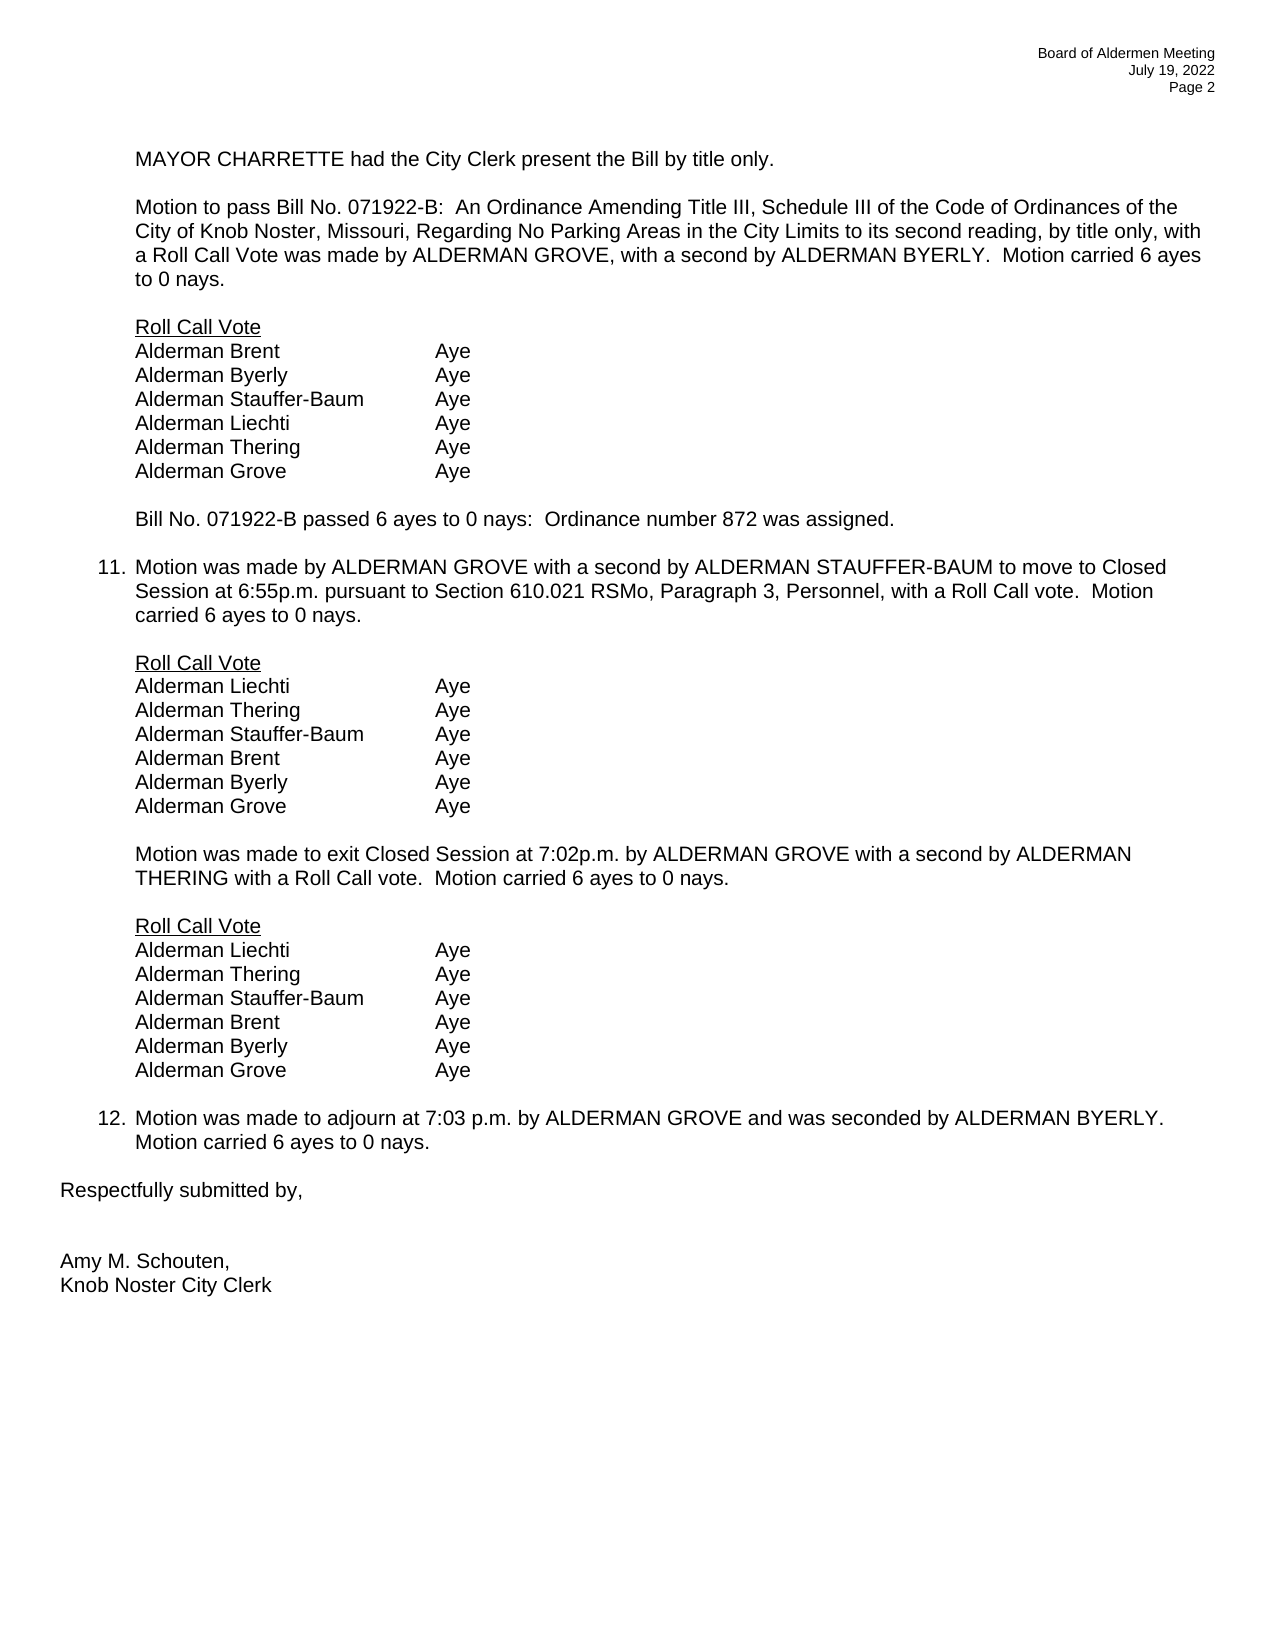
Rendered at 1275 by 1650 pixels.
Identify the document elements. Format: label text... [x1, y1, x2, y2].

text Alderman Stauffer-Baum Aye [135, 722, 1215, 746]
text Alderman Liechti Aye [135, 411, 1215, 435]
text Alderman Liechti Aye [135, 674, 1215, 698]
text Knob Noster City Clerk [60, 1273, 1215, 1297]
text July 19, 2022 [135, 62, 1215, 78]
text Amy M. Schouten, [60, 1249, 1215, 1273]
text Alderman Thering Aye [135, 435, 1215, 459]
text Alderman Brent Aye [135, 339, 1215, 363]
list Motion was made to adjourn at 7:03 p.m. by ALDERMAN GROVE and was seconded by ALDERMAN BYERLY. Motion carried 6 ayes to 0 nays. [97, 1106, 1215, 1153]
text Alderman Stauffer-Baum Aye [135, 986, 1215, 1010]
text Roll Call Vote [135, 315, 1215, 339]
text Alderman Thering Aye [135, 698, 1215, 722]
text Roll Call Vote [135, 650, 1215, 674]
text Bill No. 071922-B passed 6 ayes to 0 nays: Ordinance number 872 was assigned. [135, 507, 1215, 531]
text MAYOR CHARRETTE had the City Clerk present the Bill by title only. [135, 147, 1215, 171]
text Alderman Liechti Aye [135, 938, 1215, 962]
text Respectfully submitted by, [60, 1177, 1215, 1201]
text Alderman Byerly Aye [135, 1034, 1215, 1058]
text Alderman Brent Aye [135, 1010, 1215, 1034]
text Motion was made to exit Closed Session at 7:02p.m. by ALDERMAN GROVE with a second by ALDERMAN THERING with a Roll Call vote. Motion carried 6 ayes to 0 nays. [135, 842, 1215, 890]
text Alderman Brent Aye [135, 746, 1215, 770]
text Alderman Grove Aye [135, 1058, 1215, 1082]
list Motion was made by ALDERMAN GROVE with a second by ALDERMAN STAUFFER-BAUM to move to Closed Session at 6:55p.m. pursuant to Section 610.021 RSMo, Paragraph 3, Personnel, with a Roll Call vote. Motion carried 6 ayes to 0 nays. [97, 554, 1215, 626]
text Alderman Stauffer-Baum Aye [135, 387, 1215, 411]
text Alderman Grove Aye [135, 794, 1215, 818]
text Page 2 [135, 78, 1215, 123]
text Board of Aldermen Meeting [135, 45, 1215, 62]
text Alderman Thering Aye [135, 962, 1215, 986]
text Alderman Byerly Aye [135, 770, 1215, 794]
text Alderman Grove Aye [135, 459, 1215, 483]
text Roll Call Vote [135, 914, 1215, 938]
text Motion to pass Bill No. 071922-B: An Ordinance Amending Title III, Schedule III of the Code of Ordinances of the City of Knob Noster, Missouri, Regarding No Parking Areas in the City Limits to its second reading, by title only, with a Roll Call Vote was made by ALDERMAN GROVE, with a second by ALDERMAN BYERLY. Motion carried 6 ayes to 0 nays. [135, 195, 1215, 291]
text Alderman Byerly Aye [135, 363, 1215, 387]
